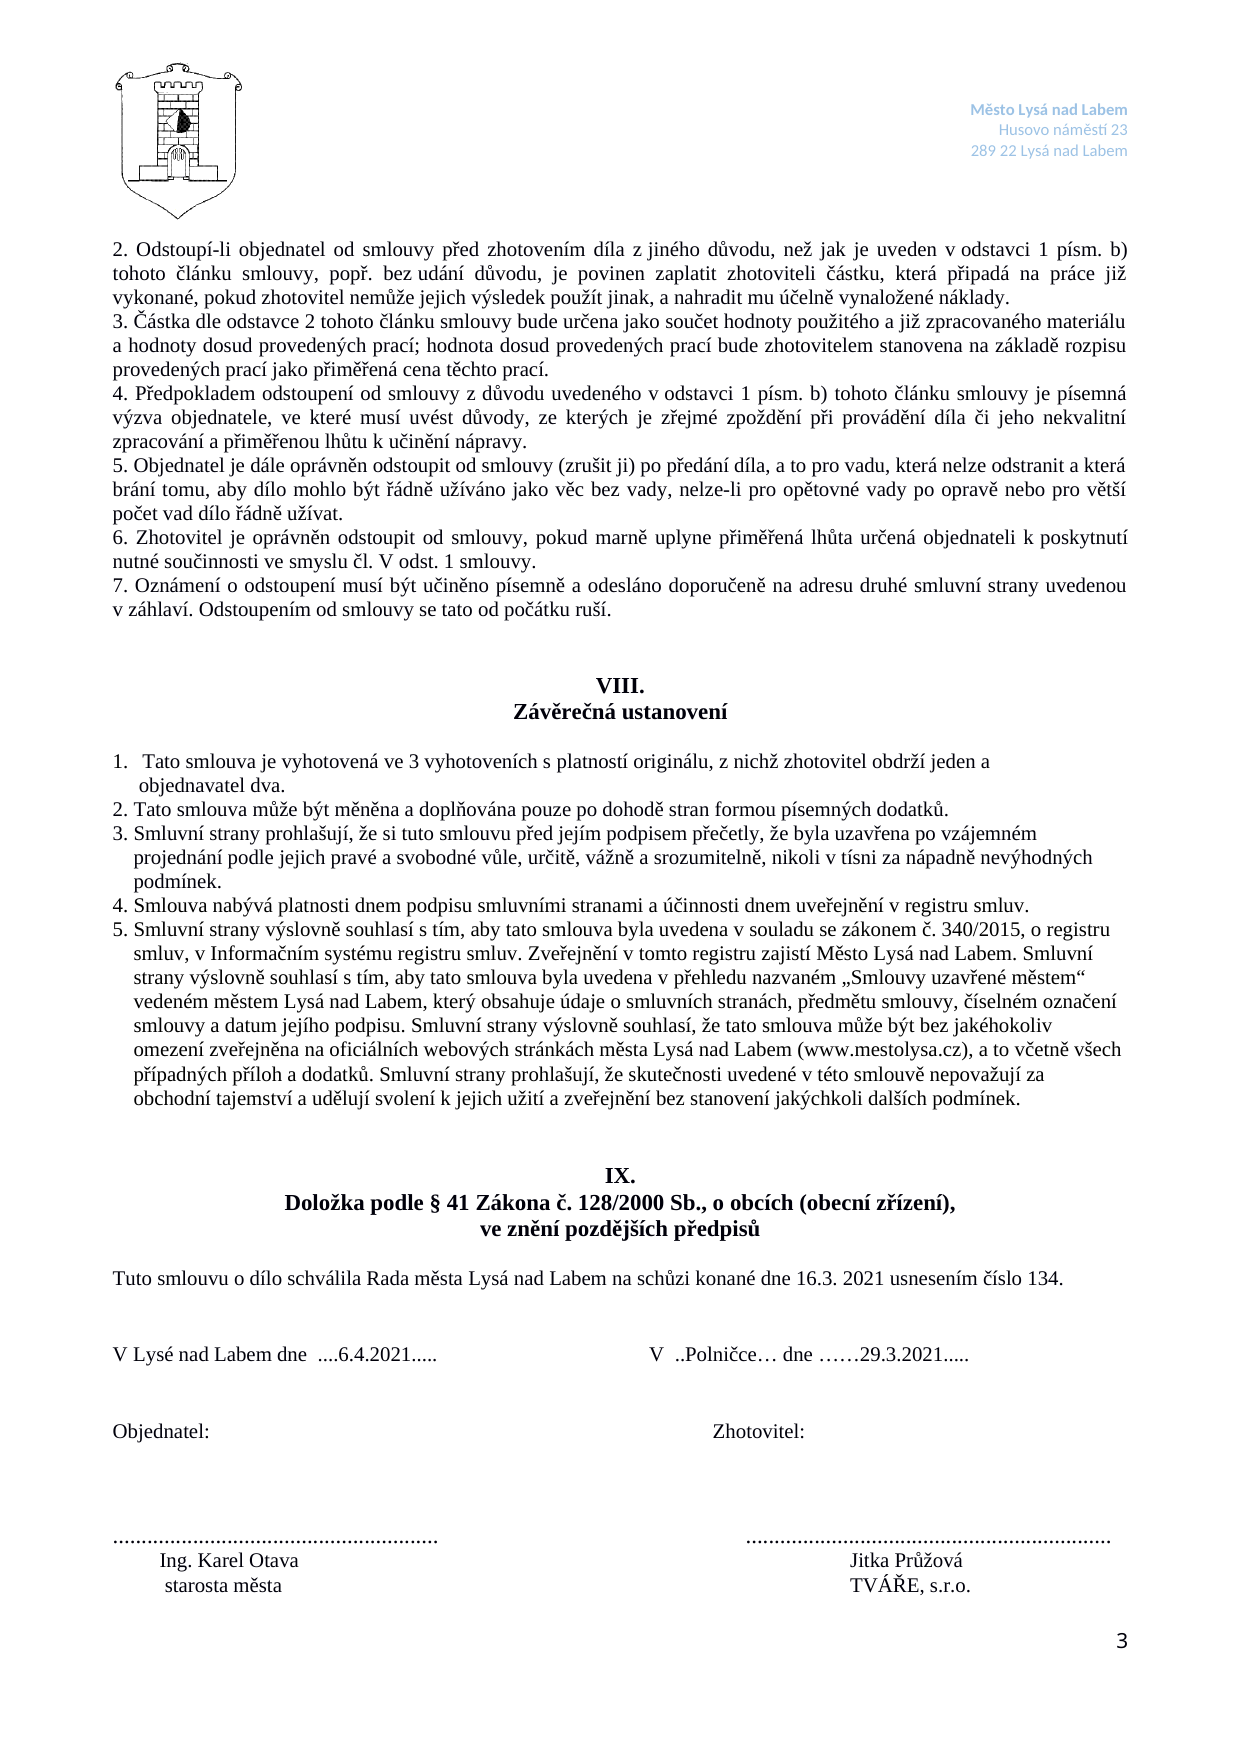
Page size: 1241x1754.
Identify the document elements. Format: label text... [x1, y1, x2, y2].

text VIII. [112, 672, 1128, 698]
text 2. Tato smlouva může být měněna a doplňována pouze po dohodě stran formou písemných dodatků. [112, 797, 1128, 821]
text ve znění pozdějších předpisů [112, 1215, 1128, 1241]
text objednavatel dva. [112, 773, 1128, 797]
text 5. Objednatel je dále oprávněn odstoupit od smlouvy (zrušit ji) po předání díla, a to pro vadu, která nelze odstranit a která brání tomu, aby dílo mohlo být řádně užíváno jako věc bez vady, nelze-li pro opětovné vady po opravě nebo pro větší počet vad dílo řádně užívat. [112, 453, 1128, 525]
text Objednatel: Zhotovitel: [112, 1419, 1128, 1443]
text smluv, v Informačním systému registru smluv. Zveřejnění v tomto registru zajistí Město Lysá nad Labem. Smluvní [112, 941, 1128, 965]
text V Lysé nad Labem dne ....6.4.2021..... V ..Polničce… dne ……29.3.2021..... [112, 1342, 1128, 1366]
text podmínek. [112, 869, 1128, 893]
text omezení zveřejněna na oficiálních webových stránkách města Lysá nad Labem (www.mestolysa.cz), a to včetně všech [112, 1037, 1128, 1061]
text Ing. Karel Otava Jitka Průžová [112, 1548, 1128, 1572]
text projednání podle jejich pravé a svobodné vůle, určitě, vážně a srozumitelně, nikoli v tísni za nápadně nevýhodných [112, 845, 1128, 869]
text 5. Smluvní strany výslovně souhlasí s tím, aby tato smlouva byla uvedena v souladu se zákonem č. 340/2015, o registru [112, 917, 1128, 941]
text Závěrečná ustanovení [112, 698, 1128, 724]
text starosta města TVÁŘE, s.r.o. [112, 1572, 1128, 1597]
text 6. Zhotovitel je oprávněn odstoupit od smlouvy, pokud marně uplyne přiměřená lhůta určená objednateli k poskytnutí nutné součinnosti ve smyslu čl. V odst. 1 smlouvy. [112, 525, 1128, 573]
list Tato smlouva je vyhotovená ve 3 vyhotoveních s platností originálu, z nichž zhotovitel obdrží jeden a [112, 749, 1128, 773]
text Tuto smlouvu o dílo schválila Rada města Lysá nad Labem na schůzi konané dne 16.3. 2021 usnesením číslo 134. [112, 1265, 1128, 1289]
text strany výslovně souhlasí s tím, aby tato smlouva byla uvedena v přehledu nazvaném „Smlouvy uzavřené městem“ [112, 965, 1128, 989]
text obchodní tajemství a udělují svolení k jejich užití a zveřejnění bez stanovení jakýchkoli dalších podmínek. [112, 1086, 1128, 1109]
picture [113, 58, 247, 227]
text 3. Smluvní strany prohlašují, že si tuto smlouvu před jejím podpisem přečetly, že byla uzavřena po vzájemném [112, 821, 1128, 845]
text ......................................................... ................................................................ [112, 1522, 1128, 1548]
text smlouvy a datum jejího podpisu. Smluvní strany výslovně souhlasí, že tato smlouva může být bez jakéhokoliv [112, 1013, 1128, 1037]
text IX. [112, 1162, 1128, 1189]
text 7. Oznámení o odstoupení musí být učiněno písemně a odesláno doporučeně na adresu druhé smluvní strany uvedenou v záhlaví. Odstoupením od smlouvy se tato od počátku ruší. [112, 573, 1128, 621]
text případných příloh a dodatků. Smluvní strany prohlašují, že skutečnosti uvedené v této smlouvě nepovažují za [112, 1061, 1128, 1086]
text Doložka podle § 41 Zákona č. 128/2000 Sb., o obcích (obecní zřízení), [112, 1189, 1128, 1215]
text 4. Smlouva nabývá platnosti dnem podpisu smluvními stranami a účinnosti dnem uveřejnění v registru smluv. [112, 893, 1128, 917]
text vedeném městem Lysá nad Labem, který obsahuje údaje o smluvních stranách, předmětu smlouvy, číselném označení [112, 989, 1128, 1013]
text 2. Odstoupí-li objednatel od smlouvy před zhotovením díla z jiného důvodu, než jak je uveden v odstavci 1 písm. b) tohoto článku smlouvy, popř. bez udání důvodu, je povinen zaplatit zhotoviteli částku, která připadá na práce již vykonané, pokud zhotovitel nemůže jejich výsledek použít jinak, a nahradit mu účelně vynaložené náklady. [112, 236, 1128, 309]
text 4. Předpokladem odstoupení od smlouvy z důvodu uvedeného v odstavci 1 písm. b) tohoto článku smlouvy je písemná výzva objednatele, ve které musí uvést důvody, ze kterých je zřejmé zpoždění při provádění díla či jeho nekvalitní zpracování a přiměřenou lhůtu k učinění nápravy. [112, 381, 1128, 453]
text 3. Částka dle odstavce 2 tohoto článku smlouvy bude určena jako součet hodnoty použitého a již zpracovaného materiálu a hodnoty dosud provedených prací; hodnota dosud provedených prací bude zhotovitelem stanovena na základě rozpisu provedených prací jako přiměřená cena těchto prací. [112, 309, 1128, 381]
